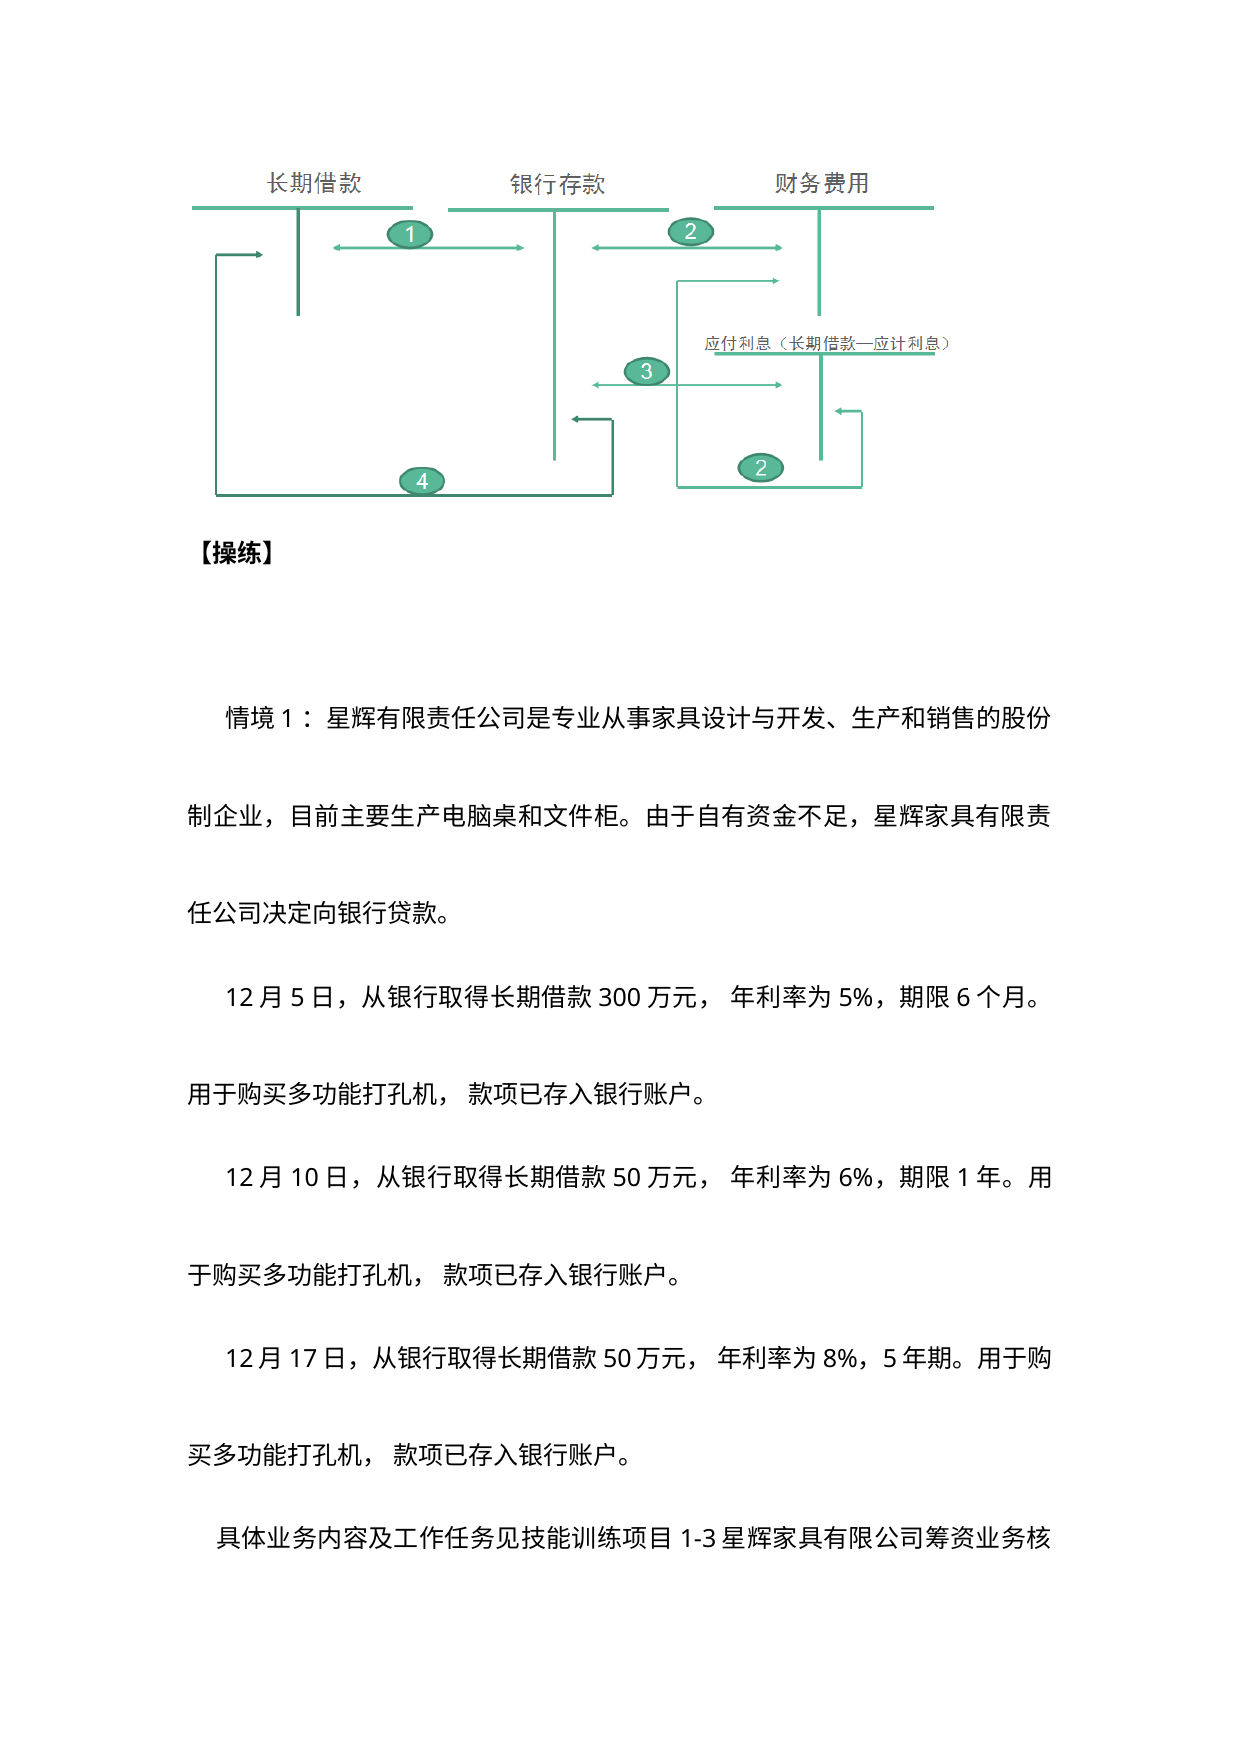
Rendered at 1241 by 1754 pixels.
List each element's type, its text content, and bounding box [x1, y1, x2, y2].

text 12月17日，从银行取得长期借款50万元， 年利率为8%，5年期。用于购买多功能打孔机， 款项已存入银行账户。 [187, 1324, 1053, 1486]
text 情境1 ：星辉有限责任公司是专业从事家具设计与开发、生产和销售的股份制企业，目前主要生产电脑桌和文件柜。由于自有资金不足，星辉家具有限责任公司决定向银行贷款。 [187, 684, 1053, 944]
text 12月10日，从银行取得长期借款50万元， 年利率为6%，期限1年。用于购买多功能打孔机， 款项已存入银行账户。 [187, 1143, 1053, 1306]
text 12月5日，从银行取得长期借款300万元， 年利率为5%，期限6个月。用于购买多功能打孔机， 款项已存入银行账户。 [187, 963, 1053, 1125]
text 【操练】 [187, 519, 1053, 584]
picture [187, 168, 949, 513]
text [187, 1504, 1053, 1569]
